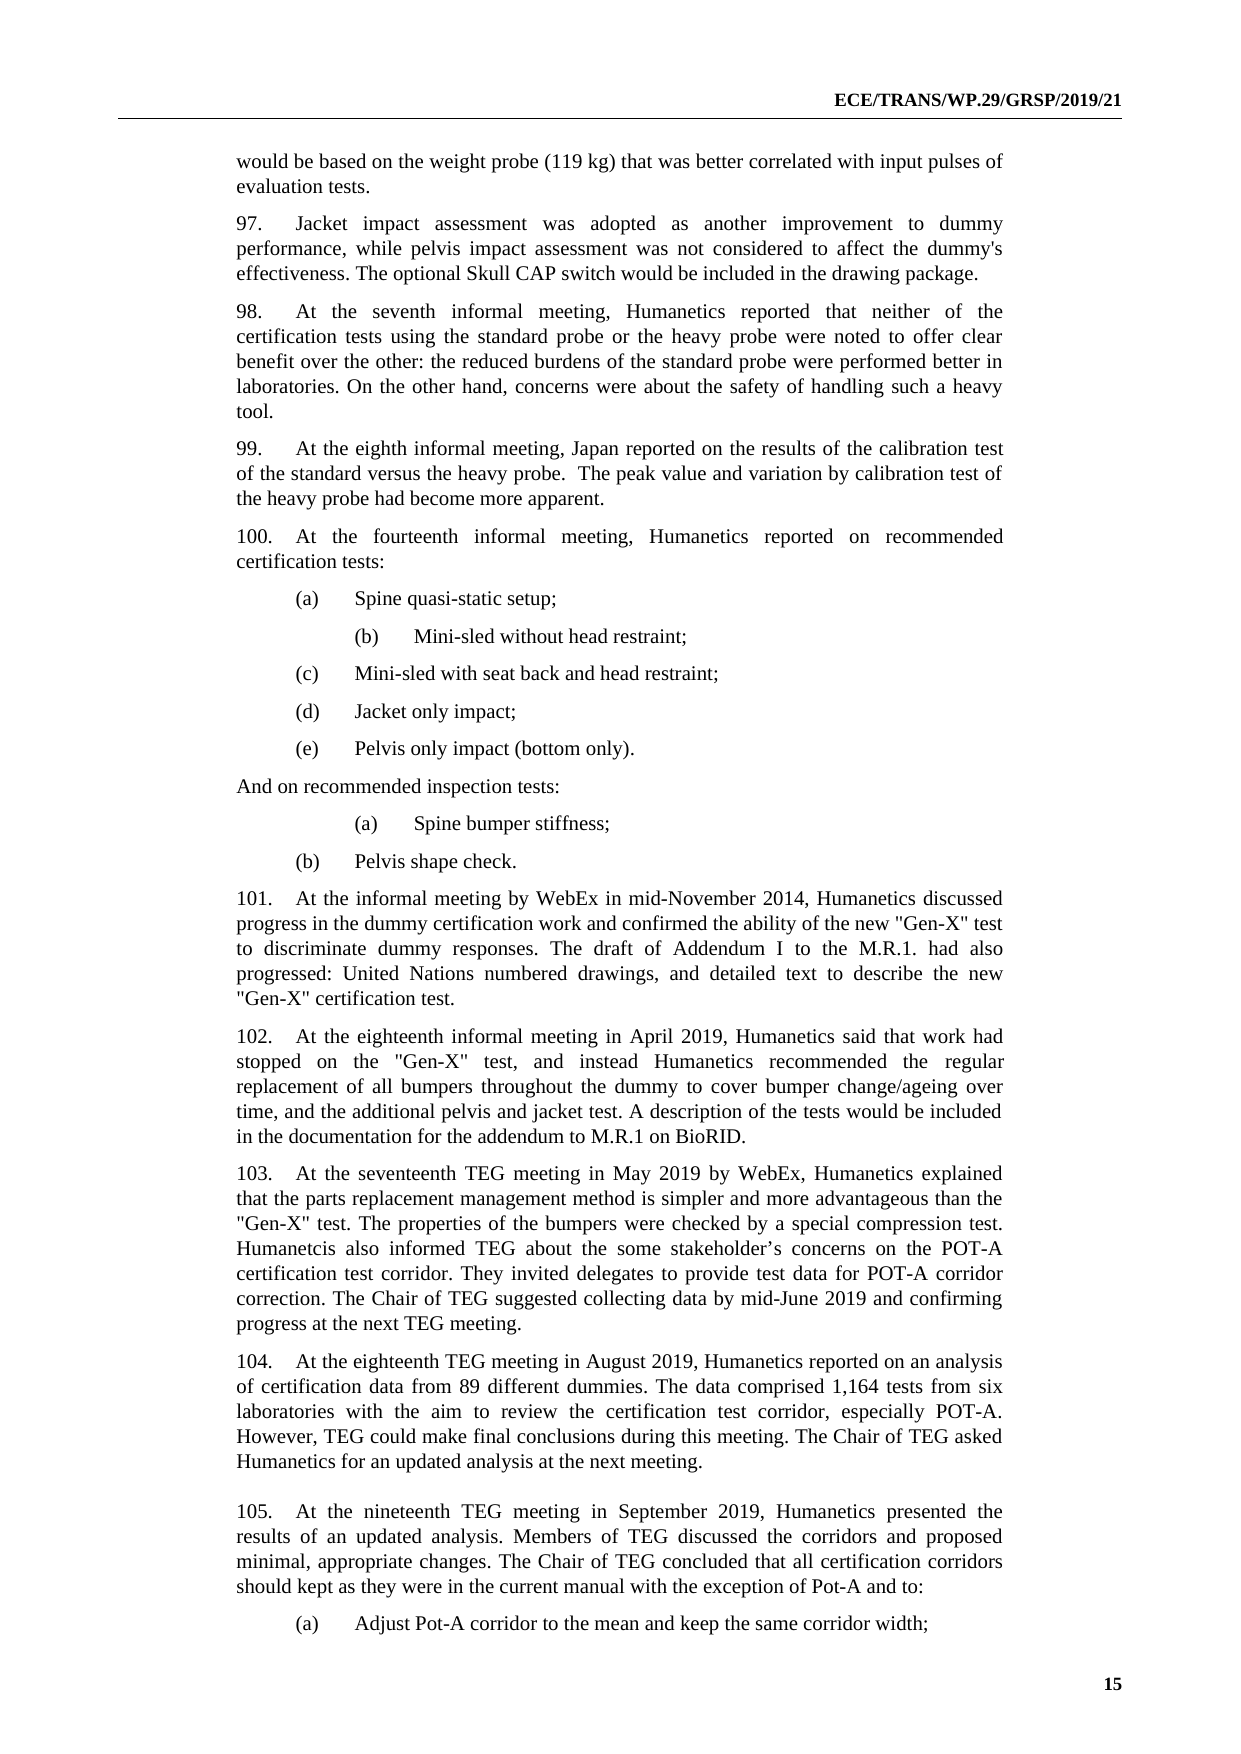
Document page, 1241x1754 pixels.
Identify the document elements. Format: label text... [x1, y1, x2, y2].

text (d) Jacket only impact; [236, 698, 1004, 723]
text (a) Spine bumper stiffness; [236, 810, 1004, 835]
text (c) Mini-sled with seat back and head restraint; [236, 660, 1004, 685]
text (e) Pelvis only impact (bottom only). [236, 735, 1004, 760]
text 105. At the nineteenth TEG meeting in September 2019, Humanetics presented the results of an updated analysis. Members of TEG discussed the corridors and proposed minimal, appropriate changes. The Chair of TEG concluded that all certification corridors should kept as they were in the current manual with the exception of Pot-A and to: [236, 1498, 1004, 1598]
text And on recommended inspection tests: [236, 773, 1004, 798]
text (b) Mini-sled without head restraint; [236, 623, 1004, 648]
text 104. At the eighteenth TEG meeting in August 2019, Humanetics reported on an analysis of certification data from 89 different dummies. The data comprised 1,164 tests from six laboratories with the aim to review the certification test corridor, especially POT-A. However, TEG could make final conclusions during this meeting. The Chair of TEG asked Humanetics for an updated analysis at the next meeting. [236, 1348, 1004, 1473]
text (a) Spine quasi-static setup; [236, 585, 1004, 610]
text 99. At the eighth informal meeting, Japan reported on the results of the calibration test of the standard versus the heavy probe. The peak value and variation by calibration test of the heavy probe had become more apparent. [236, 435, 1004, 510]
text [236, 148, 1004, 198]
text 100. At the fourteenth informal meeting, Humanetics reported on recommended certification tests: [236, 523, 1004, 573]
text (b) Pelvis shape check. [236, 848, 1004, 873]
text 98. At the seventh informal meeting, Humanetics reported that neither of the certification tests using the standard probe or the heavy probe were noted to offer clear benefit over the other: the reduced burdens of the standard probe were performed better in laboratories. On the other hand, concerns were about the safety of handling such a heavy tool. [236, 298, 1004, 423]
text 97. Jacket impact assessment was adopted as another improvement to dummy performance, while pelvis impact assessment was not considered to affect the dummy's effectiveness. The optional Skull CAP switch would be included in the drawing package. [236, 210, 1004, 285]
text (a) Adjust Pot-A corridor to the mean and keep the same corridor width; [295, 1610, 1004, 1635]
text 103. At the seventeenth TEG meeting in May 2019 by WebEx, Humanetics explained that the parts replacement management method is simpler and more advantageous than the "Gen-X" test. The properties of the bumpers were checked by a special compression test. Humanetcis also informed TEG about the some stakeholder’s concerns on the POT-A certification test corridor. They invited delegates to provide test data for POT-A corridor correction. The Chair of TEG suggested collecting data by mid-June 2019 and confirming progress at the next TEG meeting. [236, 1160, 1004, 1335]
text 101. At the informal meeting by WebEx in mid-November 2014, Humanetics discussed progress in the dummy certification work and confirmed the ability of the new "Gen-X" test to discriminate dummy responses. The draft of Addendum I to the M.R.1. had also progressed: United Nations numbered drawings, and detailed text to describe the new "Gen-X" certification test. [236, 885, 1004, 1010]
text 102. At the eighteenth informal meeting in April 2019, Humanetics said that work had stopped on the "Gen-X" test, and instead Humanetics recommended the regular replacement of all bumpers throughout the dummy to cover bumper change/ageing over time, and the additional pelvis and jacket test. A description of the tests would be included in the documentation for the addendum to M.R.1 on BioRID. [236, 1023, 1004, 1148]
